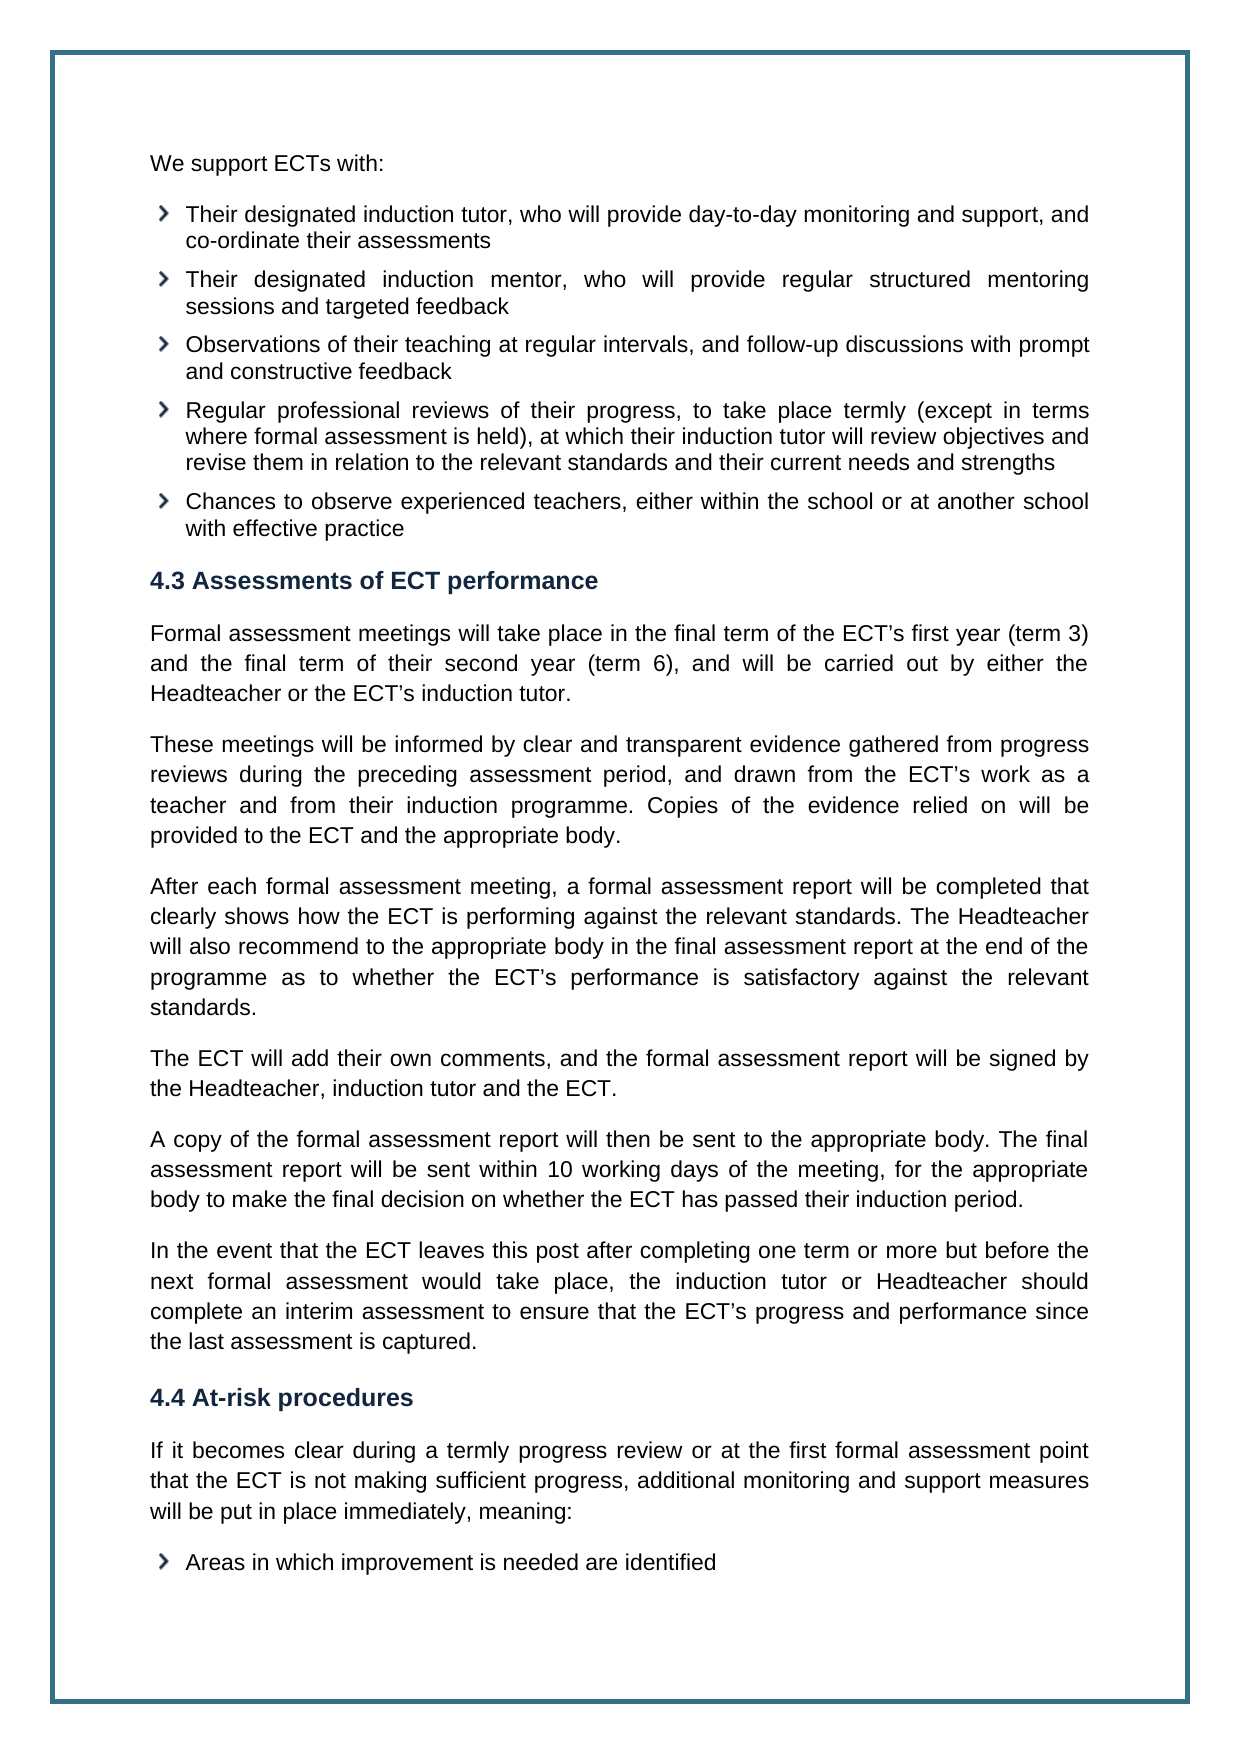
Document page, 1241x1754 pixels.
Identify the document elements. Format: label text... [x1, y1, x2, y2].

picture [159, 336, 170, 353]
text Formal assessment meetings will take place in the final term of the ECT’s first year (term 3) and the final term of their second year (term 6), and will be carried out by either the Headteacher or the ECT’s induction tutor. [150, 620, 1090, 707]
picture [159, 205, 170, 223]
text 4.4 At-risk procedures [150, 1383, 1090, 1412]
text The ECT will add their own comments, and the formal assessment report will be signed by the Headteacher, induction tutor and the ECT. [150, 1045, 1090, 1101]
text A copy of the formal assessment report will then be sent to the appropriate body. The final assessment report will be sent within 10 working days of the meeting, for the appropriate body to make the final decision on whether the ECT has passed their induction period. [150, 1126, 1090, 1213]
text In the event that the ECT leaves this post after completing one term or more but before the next formal assessment would take place, the induction tutor or Headteacher should complete an interim assessment to ensure that the ECT’s progress and performance since the last assessment is captured. [150, 1237, 1090, 1354]
text We support ECTs with: [150, 150, 1090, 176]
list Their designated induction mentor, who will provide regular structured mentoring sessions and targeted feedback [158, 266, 1090, 319]
picture [159, 401, 170, 419]
text After each formal assessment meeting, a formal assessment report will be completed that clearly shows how the ECT is performing against the relevant standards. The Headteacher will also recommend to the appropriate body in the final assessment report at the end of the programme as to whether the ECT’s performance is satisfactory against the relevant standards. [150, 873, 1090, 1020]
list Chances to observe experienced teachers, either within the school or at another school with effective practice [158, 488, 1090, 541]
list Areas in which improvement is needed are identified [158, 1549, 1090, 1575]
list Observations of their teaching at regular intervals, and follow-up discussions with prompt and constructive feedback [158, 331, 1090, 384]
list Regular professional reviews of their progress, to take place termly (except in terms where formal assessment is held), at which their induction tutor will review objectives and revise them in relation to the relevant standards and their current needs and strengths [158, 397, 1090, 476]
list Their designated induction tutor, who will provide day-to-day monitoring and support, and co-ordinate their assessments [158, 201, 1090, 254]
text 4.3 Assessments of ECT performance [150, 566, 1090, 595]
text If it becomes clear during a termly progress review or at the first formal assessment point that the ECT is not making sufficient progress, additional monitoring and support measures will be put in place immediately, meaning: [150, 1437, 1090, 1524]
picture [159, 271, 170, 288]
picture [159, 1553, 170, 1571]
text These meetings will be informed by clear and transparent evidence gathered from progress reviews during the preceding assessment period, and drawn from the ECT’s work as a teacher and from their induction programme. Copies of the evidence relied on will be provided to the ECT and the appropriate body. [150, 731, 1090, 848]
picture [159, 493, 170, 510]
